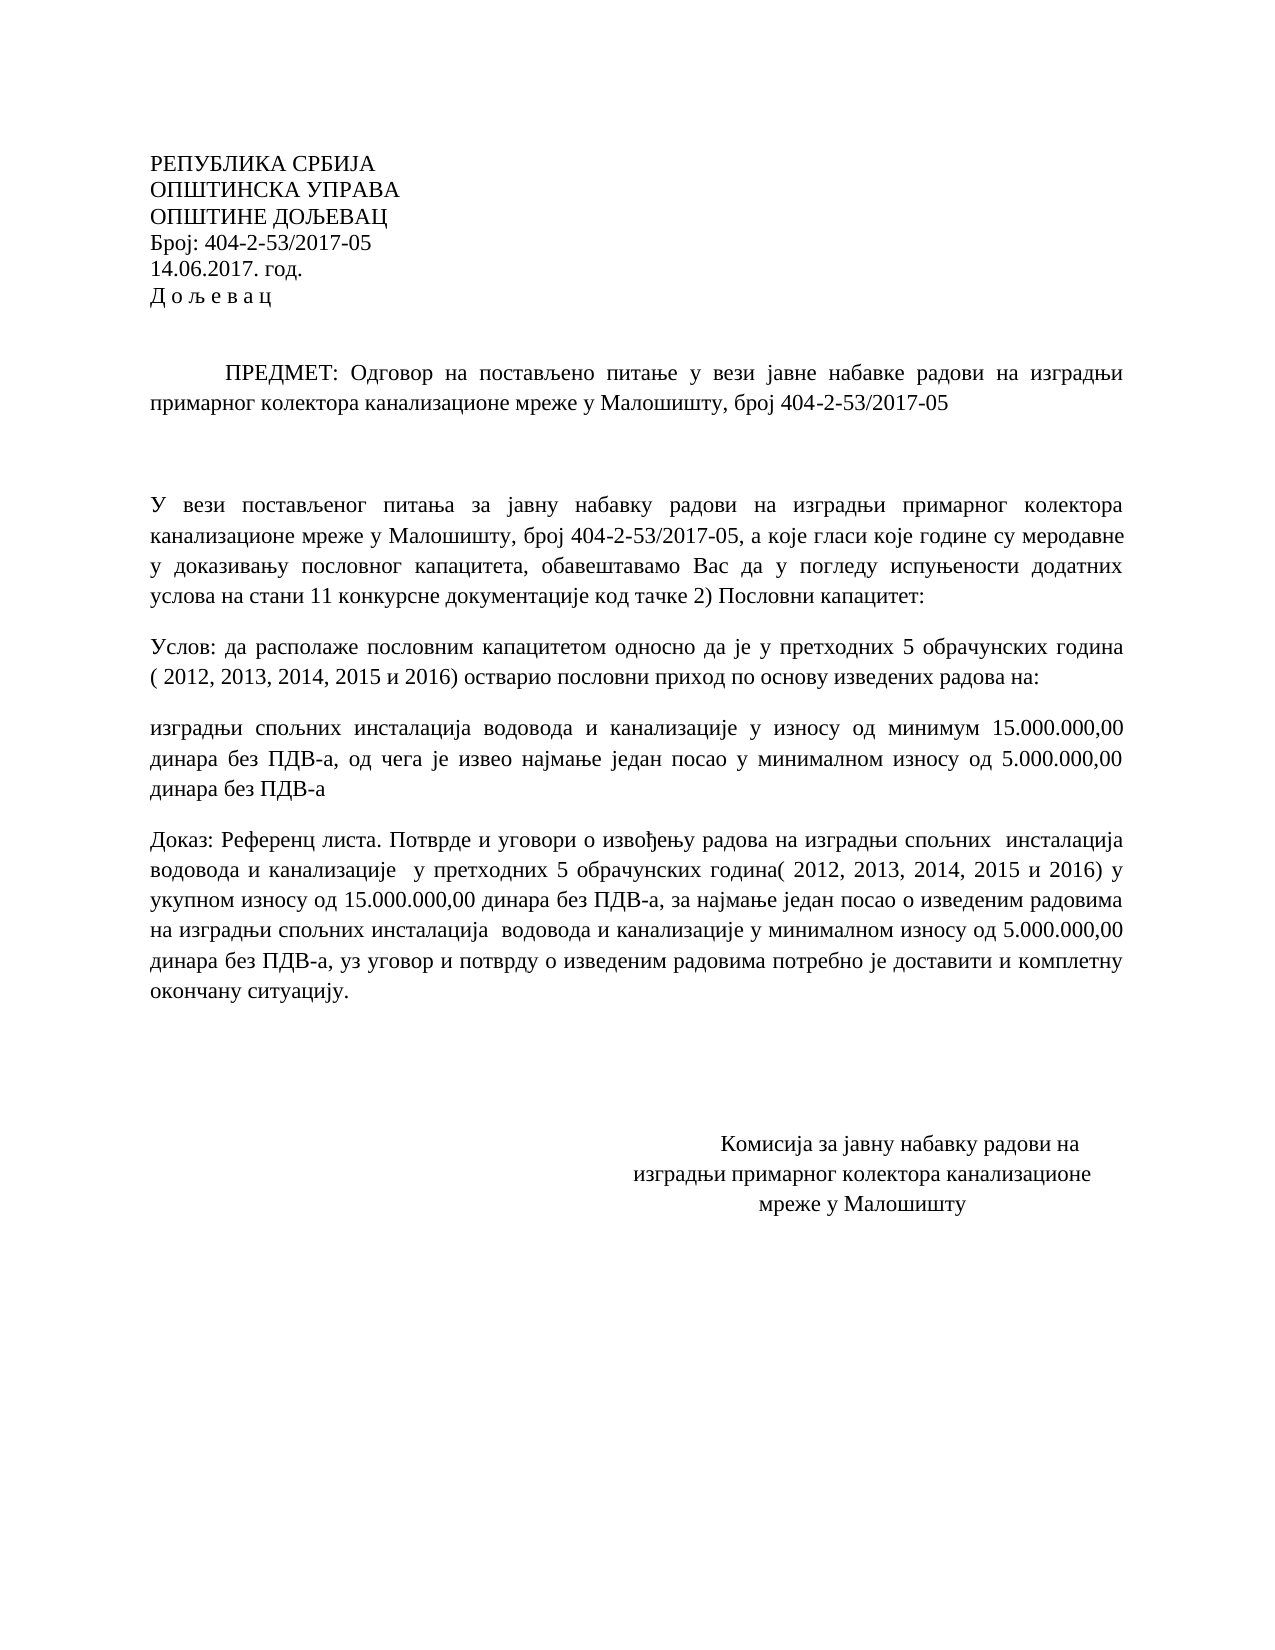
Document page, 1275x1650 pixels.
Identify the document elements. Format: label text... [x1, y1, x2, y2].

text Комисија за јавну набавку радови на изградњи примарног колектора канализационе мреже у Малошишту [600, 1130, 1125, 1217]
text изградњи спољних инсталација водовода и канализације у износу од минимум 15.000.000,00 динара без ПДВ-а, од чега је извео најмање један посао у минималном износу од 5.000.000,00 динара без ПДВ-а [150, 714, 1125, 801]
text Д о љ е в а ц [150, 282, 1125, 308]
text Услов: да располаже пословним капацитетом односно да је у претходних 5 обрачунских година ( 2012, 2013, 2014, 2015 и 2016) остварио пословни приход по основу изведених радова на: [150, 633, 1125, 690]
text У вези постављеног питања за јавну набавку радови на изградњи примарног колектора канализационе мреже у Малошишту, број 404-2-53/2017-05, а које гласи које године су меродавне у доказивању пословног капацитета, обавештавамо Вас да у погледу испуњености додатних услова на стани 11 конкурсне документације код тачке 2) Пословни капацитет: [150, 491, 1125, 608]
text ОПШТИНЕ ДОЉЕВАЦ [150, 203, 1125, 229]
text ПРЕДМЕТ: Одговор на постављено питање у вези јавне набавке радови на изградњи примарног колектора канализационе мреже у Малошишту, број 404-2-53/2017-05 [150, 359, 1125, 416]
text Доказ: Референц листа. Потврде и уговори о извођењу радова на изградњи спољних инсталација водовода и канализације у претходних 5 обрачунских година( 2012, 2013, 2014, 2015 и 2016) у укупном износу од 15.000.000,00 динара без ПДВ-а, за најмање један посао о изведеним радовима на изградњи спољних инсталација водовода и канализације у минималном износу од 5.000.000,00 динара без ПДВ-а, уз уговор и потврду о изведеним радовима потребно је доставити и комплетну окончану ситуацију. [150, 826, 1125, 1003]
text 14.06.2017. год. [150, 255, 1125, 282]
text РЕПУБЛИКА СРБИЈА [150, 150, 1125, 176]
text ОПШТИНСКA УПРАВА [150, 176, 1125, 203]
text Број: 404-2-53/2017-05 [150, 229, 1125, 255]
